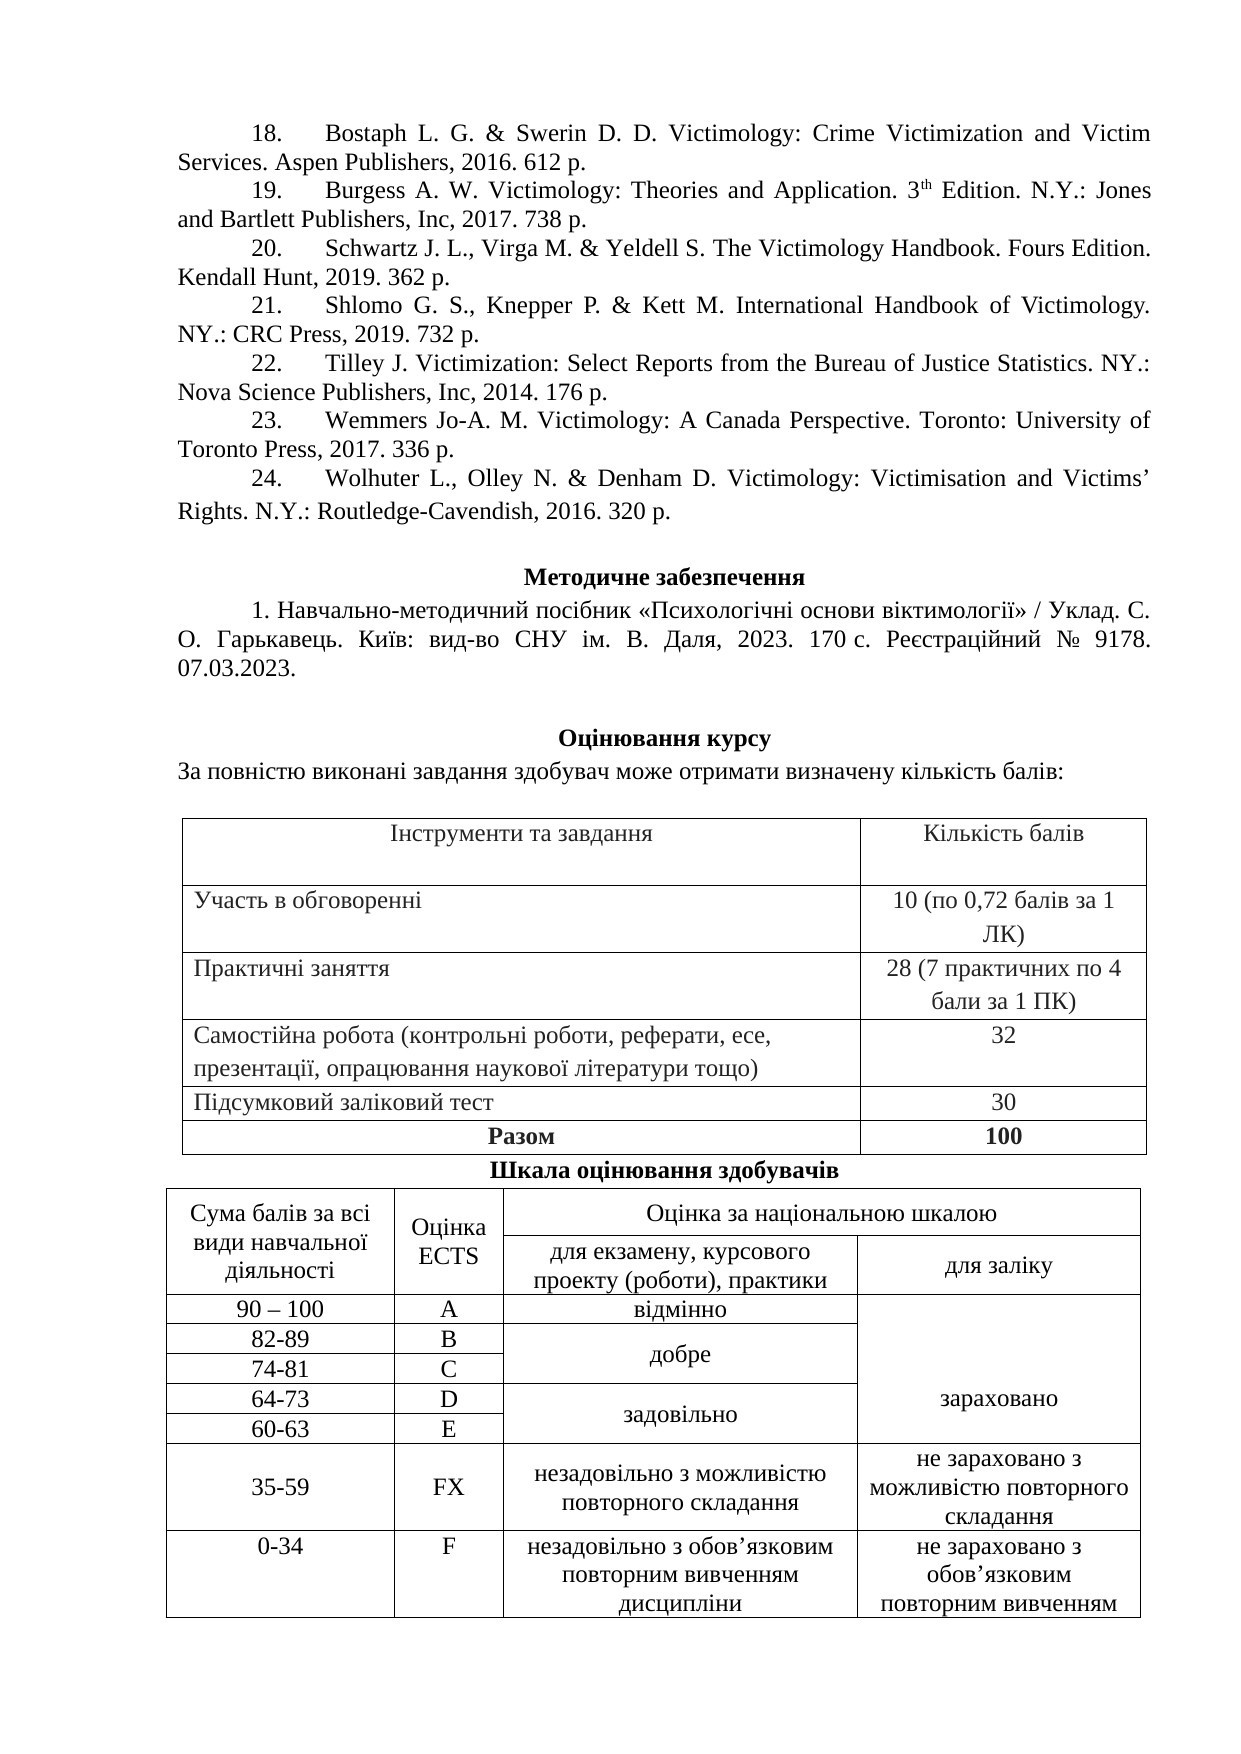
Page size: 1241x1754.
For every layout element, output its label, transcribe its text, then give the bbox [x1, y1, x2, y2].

list Bostaph L. G. & Swerin D. D. Victimology: Crime Victimization and Victim Services. Aspen Publishers, 2016. 612 p. [177, 118, 1152, 176]
table_cell 100 [861, 1121, 1146, 1154]
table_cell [858, 1531, 1140, 1617]
table_cell добре [504, 1324, 857, 1383]
table_cell F [395, 1531, 503, 1617]
table_cell 10 (по 0,72 балів за 1 ЛК) [861, 886, 1146, 952]
table_cell Підсумковий заліковий тест [183, 1087, 860, 1120]
table_cell 32 [861, 1020, 1146, 1086]
list Schwartz J. L., Virga M. & Yeldell S. The Victimology Handbook. Fours Edition. Kendall Hunt, 2019. 362 p. [177, 233, 1152, 291]
table_cell FX [395, 1444, 503, 1530]
table_cell зараховано [858, 1295, 1140, 1442]
table_cell 0-34 [167, 1531, 394, 1617]
table_header Оцінка за національною шкалою [504, 1189, 1140, 1235]
table_header Кількість балів [861, 819, 1146, 884]
table_header Оцінка ECTS [395, 1189, 503, 1293]
table_cell для заліку [858, 1236, 1140, 1293]
table_cell 74-81 [167, 1354, 394, 1383]
table_cell 60-63 [167, 1414, 394, 1442]
table_cell А [395, 1295, 503, 1323]
list Tilley J. Victimization: Select Reports from the Bureau of Justice Statistics. NY.: Nova Science Publishers, Inc, 2014. 176 p. [177, 348, 1152, 406]
text За повністю виконані завдання здобувач може отримати визначену кількість балів: [177, 756, 1152, 784]
table_cell 30 [861, 1087, 1146, 1120]
text 1. Навчально-методичний посібник «Психологічні основи віктимології» / Уклад. С. О. Гарькавець. Київ: вид-во СНУ ім. В. Даля, 2023. 170 с. Реєстраційний № 9178. 07.03.2023. [177, 595, 1152, 681]
table_cell D [395, 1384, 503, 1413]
table_cell В [395, 1324, 503, 1353]
text Шкала оцінювання здобувачів [177, 1155, 1152, 1184]
table_cell задовільно [504, 1384, 857, 1442]
list Wolhuter L., Olley N. & Denham D. Victimology: Victimisation and Victims’ Rights. N.Y.: Routledge-Cavendish, 2016. 320 p. [177, 463, 1152, 525]
table_cell Самостійна робота (контрольні роботи, реферати, есе, презентації, опрацювання наукової літератури тощо) [183, 1020, 860, 1086]
table_cell для екзамену, курсового проекту (роботи), практики [504, 1236, 857, 1293]
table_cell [504, 1531, 857, 1617]
table_cell 35-59 [167, 1444, 394, 1530]
table_cell 28 (7 практичних по 4 бали за 1 ПК) [861, 953, 1146, 1019]
table_cell 64-73 [167, 1384, 394, 1413]
list Burgess A. W. Victimology: Theories and Application. 3th Edition. N.Y.: Jones and Bartlett Publishers, Inc, 2017. 738 p. [177, 176, 1152, 233]
table_cell Практичні заняття [183, 953, 860, 1019]
table_cell 82-89 [167, 1324, 394, 1353]
text Методичне забезпечення [177, 562, 1152, 591]
table_cell не зараховано з можливістю повторного складання [858, 1444, 1140, 1530]
table_header Сума балів за всі види навчальної діяльності [167, 1189, 394, 1293]
list Shlomo G. S., Knepper P. & Kett M. International Handbook of Victimology. NY.: CRC Press, 2019. 732 p. [177, 291, 1152, 348]
text Оцінювання курсу [177, 723, 1152, 751]
table_cell незадовільно з можливістю повторного складання [504, 1444, 857, 1530]
table_cell Е [395, 1414, 503, 1442]
table_cell відмінно [504, 1295, 857, 1323]
table_cell С [395, 1354, 503, 1383]
table_cell Участь в обговоренні [183, 886, 860, 952]
list Wemmers Jo-A. M. Victimology: A Canada Perspective. Toronto: University of Toronto Press, 2017. 336 p. [177, 406, 1152, 463]
table_cell Разом [183, 1121, 860, 1154]
table_cell 90 – 100 [167, 1295, 394, 1323]
table_header Інструменти та завдання [183, 819, 860, 884]
